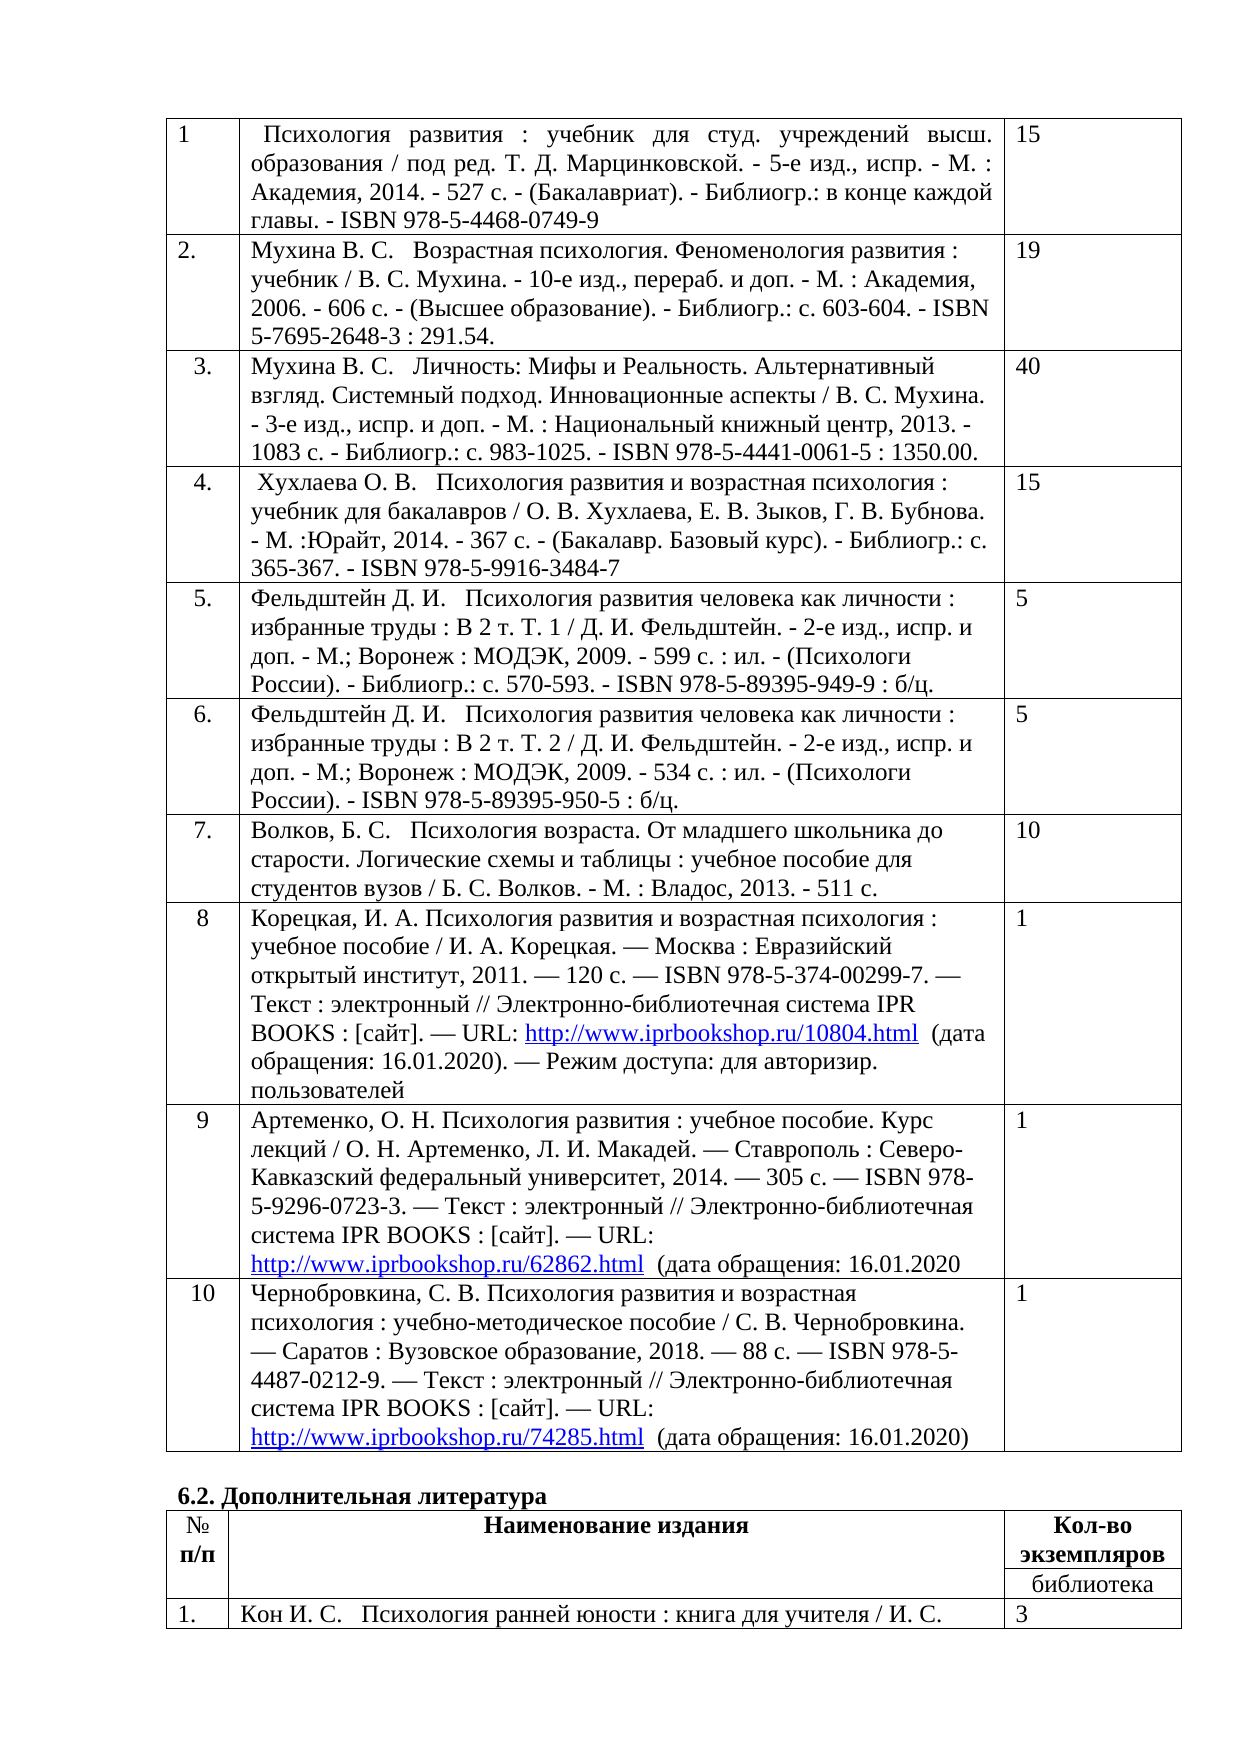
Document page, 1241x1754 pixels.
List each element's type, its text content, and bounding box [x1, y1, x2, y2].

table_cell 1. [167, 1599, 228, 1628]
table_cell 15 [1005, 467, 1181, 582]
table_cell Чернобровкина, С. В. Психология развития и возрастная психология : учебно-методическое пособие / С. В. Чернобровкина. — Саратов : Вузовское образование, 2018. — 88 c. — ISBN 978-5-4487-0212-9. — Текст : электронный // Электронно-библиотечная система IPR BOOKS : [сайт]. — URL: http://www.iprbookshop.ru/74285.html (дата обращения: 16.01.2020) [240, 1279, 1004, 1451]
table_cell 9 [167, 1105, 239, 1277]
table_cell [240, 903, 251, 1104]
table_cell 10 [167, 1279, 239, 1451]
table_cell 15 [1005, 119, 1181, 234]
table_header Кол-во экземпляров [1005, 1511, 1181, 1568]
table_cell 5 [1005, 583, 1181, 698]
table_cell 8 [167, 903, 239, 1104]
table_cell 5 [1005, 699, 1181, 814]
table_cell [167, 235, 239, 350]
table_cell 1 [167, 119, 239, 234]
table_cell Волков, Б. С. Психология возраста. От младшего школьника до старости. Логические схемы и таблицы : учебное пособие для студентов вузов / Б. С. Волков. - М. : Владос, 2013. - 511 с. [240, 815, 1004, 902]
table_cell 5. [167, 583, 239, 698]
table_cell Хухлаева О. В. Психология развития и возрастная психология : учебник для бакалавров / О. В. Хухлаева, Е. В. Зыков, Г. В. Бубнова. - М. :Юрайт, 2014. - 367 с. - (Бакалавр. Базовый курс). - Библиогр.: с. 365-367. - ISBN 978-5-9916-3484-7 [240, 467, 1004, 582]
table_header № п/п [167, 1511, 228, 1598]
table_cell 4. [167, 467, 239, 582]
table_cell 1 [1005, 903, 1181, 1104]
table_header Наименование издания [229, 1511, 1004, 1598]
table_cell 40 [1005, 351, 1181, 466]
table_cell библиотека [1005, 1569, 1181, 1598]
table_cell 3 [1005, 1599, 1181, 1628]
table_cell 7. [167, 815, 239, 902]
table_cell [229, 1599, 1004, 1628]
table_cell 1 [1005, 1279, 1181, 1451]
table_cell Корецкая, И. А. Психология развития и возрастная психология : учебное пособие / И. А. Корецкая. — Москва : Евразийский открытый институт, 2011. — 120 c. — ISBN 978-5-374-00299-7. — Текст : электронный // Электронно-библиотечная система IPR BOOKS : [сайт]. — URL: http://www.iprbookshop.ru/10804.html (дата обращения: 16.01.2020). — Режим доступа: для авторизир. пользователей [404, 903, 1004, 1104]
table_cell Артеменко, О. Н. Психология развития : учебное пособие. Курс лекций / О. Н. Артеменко, Л. И. Макадей. — Ставрополь : Северо-Кавказский федеральный университет, 2014. — 305 c. — ISBN 978-5-9296-0723-3. — Текст : электронный // Электронно-библиотечная система IPR BOOKS : [сайт]. — URL: http://www.iprbookshop.ru/62862.html (дата обращения: 16.01.2020 [240, 1105, 1004, 1277]
table_cell 6. [167, 699, 239, 814]
table_cell Фельдштейн Д. И. Психология развития человека как личности : избранные труды : В 2 т. Т. 1 / Д. И. Фельдштейн. - 2-е изд., испр. и доп. - М.; Воронеж : МОДЭК, 2009. - 599 с. : ил. - (Психологи России). - Библиогр.: с. 570-593. - ISBN 978-5-89395-949-9 : б/ц. [240, 583, 1004, 698]
table_cell 19 [1005, 235, 1181, 350]
table_cell Психология развития : учебник для студ. учреждений высш. образования / под ред. Т. Д. Марцинковской. - 5-е изд., испр. - М. : Академия, 2014. - 527 с. - (Бакалавриат). - Библиогр.: в конце каждой главы. - ISBN 978-5-4468-0749-9 [240, 119, 1004, 234]
table_cell 10 [1005, 815, 1181, 902]
text 6.2. Дополнительная литература [177, 1481, 1152, 1509]
table_cell 3. [167, 351, 239, 466]
table_cell 1 [1005, 1105, 1181, 1277]
table_cell Фельдштейн Д. И. Психология развития человека как личности : избранные труды : В 2 т. Т. 2 / Д. И. Фельдштейн. - 2-е изд., испр. и доп. - М.; Воронеж : МОДЭК, 2009. - 534 с. : ил. - (Психологи России). - ISBN 978-5-89395-950-5 : б/ц. [240, 699, 1004, 814]
table_cell Мухина В. С. Возрастная психология. Феноменология развития : учебник / В. С. Мухина. - 10-е изд., перераб. и доп. - М. : Академия, 2006. - 606 с. - (Высшее образование). - Библиогр.: с. 603-604. - ISBN 5-7695-2648-3 : 291.54. [240, 235, 1004, 350]
table_cell Мухина В. С. Личность: Мифы и Реальность. Альтернативный взгляд. Системный подход. Инновационные аспекты / В. С. Мухина. - 3-е изд., испр. и доп. - М. : Национальный книжный центр, 2013. - 1083 с. - Библиогр.: с. 983-1025. - ISBN 978-5-4441-0061-5 : 1350.00. [240, 351, 1004, 466]
